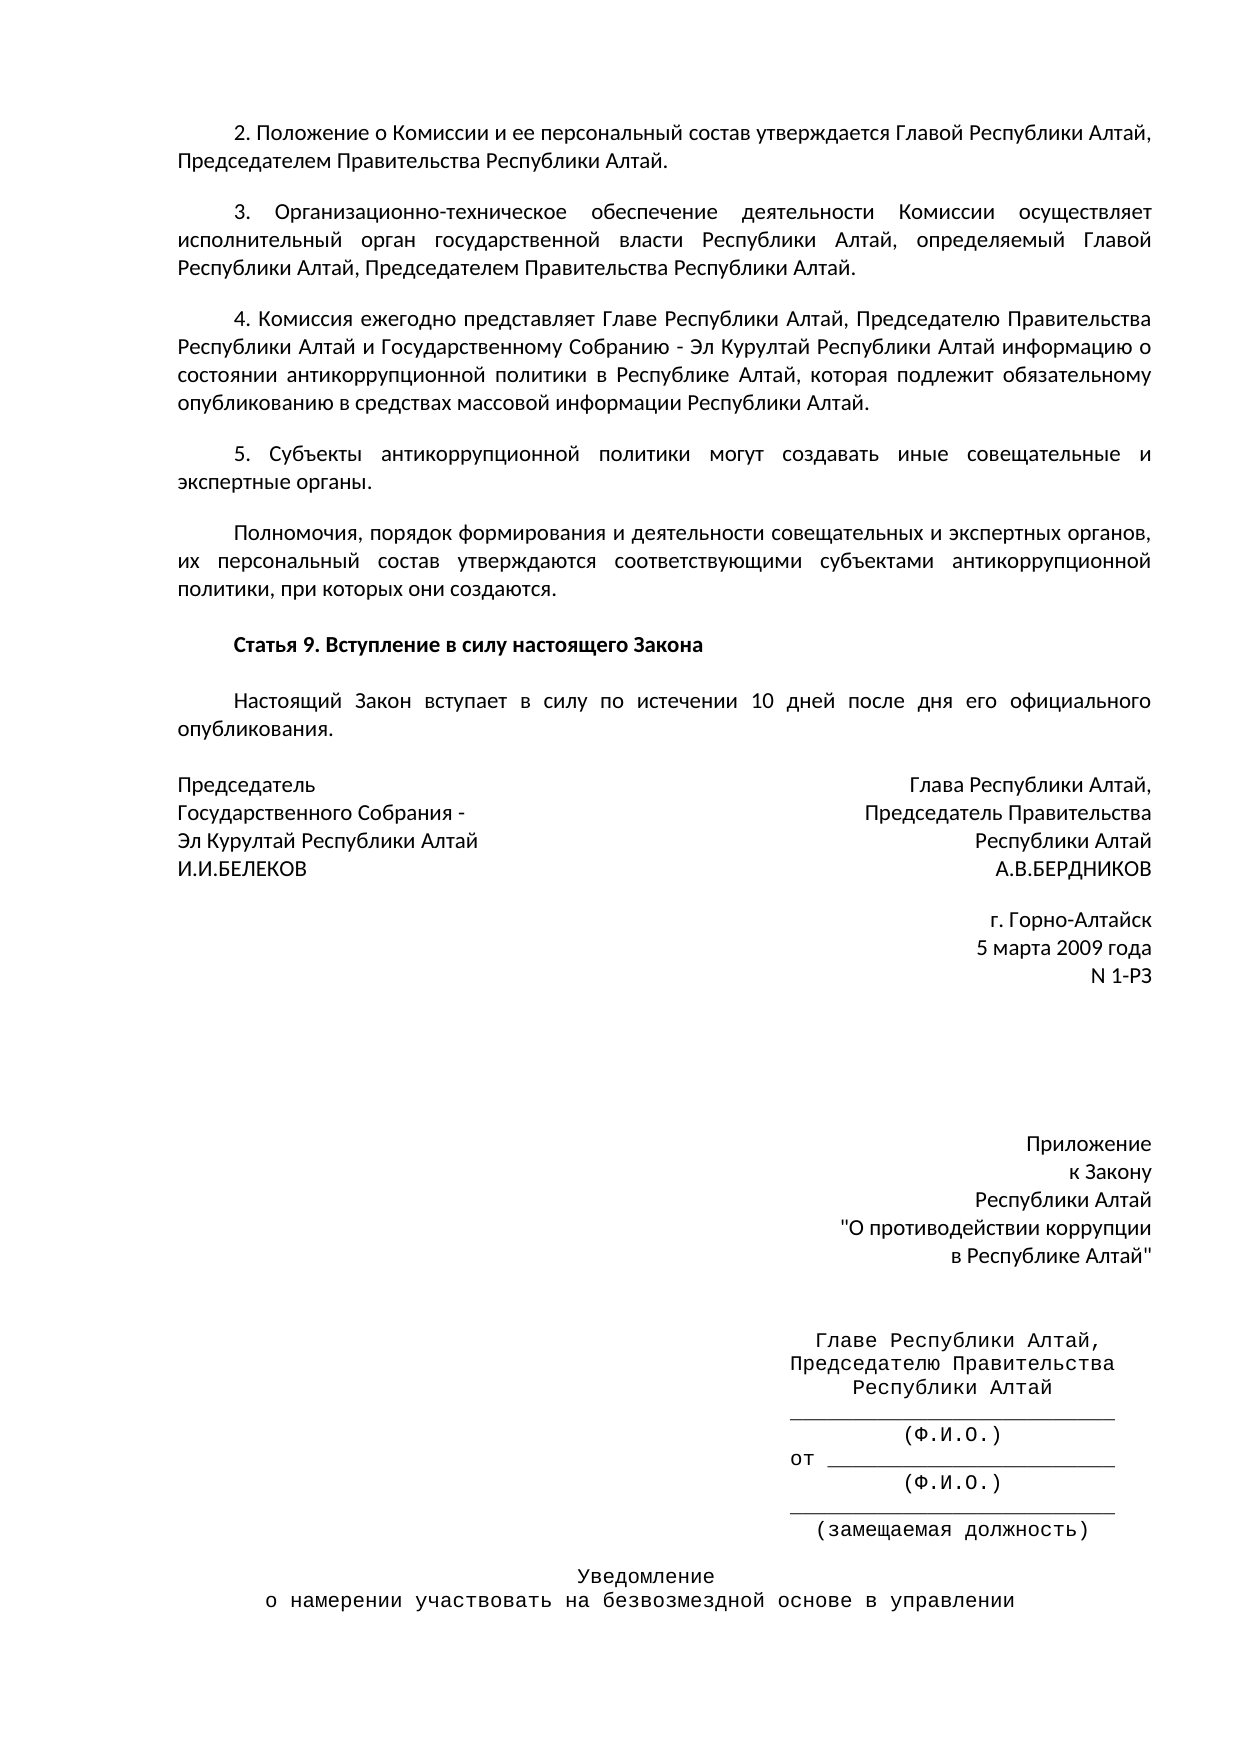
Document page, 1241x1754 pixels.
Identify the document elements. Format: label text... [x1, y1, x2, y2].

text 5 марта 2009 года [177, 933, 1152, 961]
text 3. Организационно-техническое обеспечение деятельности Комиссии осуществляет исполнительный орган государственной власти Республики Алтай, определяемый Главой Республики Алтай, Председателем Правительства Республики Алтай. [177, 197, 1152, 281]
table_header Глава Республики Алтай, Председатель Правительства Республики Алтай А.В.БЕРДНИКОВ [664, 770, 1152, 882]
text г. Горно-Алтайск [177, 905, 1152, 933]
text (Ф.И.О.) [177, 1472, 1152, 1495]
text "О противодействии коррупции [177, 1213, 1152, 1241]
text __________________________ [177, 1401, 1152, 1424]
text (Ф.И.О.) [177, 1424, 1152, 1448]
text (замещаемая должность) [177, 1519, 1152, 1543]
title Статья 9. Вступление в силу настоящего Закона [177, 630, 1152, 658]
text Уведомление [177, 1566, 1152, 1590]
text в Республике Алтай" [177, 1241, 1152, 1269]
text от _______________________ [177, 1448, 1152, 1472]
text 2. Положение о Комиссии и ее персональный состав утверждается Главой Республики Алтай, Председателем Правительства Республики Алтай. [177, 118, 1152, 174]
text Председателю Правительства [177, 1353, 1152, 1377]
text Приложение [177, 1129, 1152, 1157]
table_header Председатель Государственного Собрания - Эл Курултай Республики Алтай И.И.БЕЛЕКОВ [177, 770, 664, 882]
text __________________________ [177, 1495, 1152, 1519]
text Настоящий Закон вступает в силу по истечении 10 дней после дня его официального опубликования. [177, 686, 1152, 742]
text к Закону [177, 1157, 1152, 1185]
text N 1-РЗ [177, 961, 1152, 989]
text 4. Комиссия ежегодно представляет Главе Республики Алтай, Председателю Правительства Республики Алтай и Государственному Собранию - Эл Курултай Республики Алтай информацию о состоянии антикоррупционной политики в Республике Алтай, которая подлежит обязательному опубликованию в средствах массовой информации Республики Алтай. [177, 304, 1152, 416]
text 5. Субъекты антикоррупционной политики могут создавать иные совещательные и экспертные органы. [177, 439, 1152, 495]
text Полномочия, порядок формирования и деятельности совещательных и экспертных органов, их персональный состав утверждаются соответствующими субъектами антикоррупционной политики, при которых они создаются. [177, 518, 1152, 602]
text Республики Алтай [177, 1185, 1152, 1213]
text Главе Республики Алтай, [177, 1330, 1152, 1353]
text Республики Алтай [177, 1377, 1152, 1401]
text о намерении участвовать на безвозмездной основе в управлении [177, 1590, 1152, 1613]
